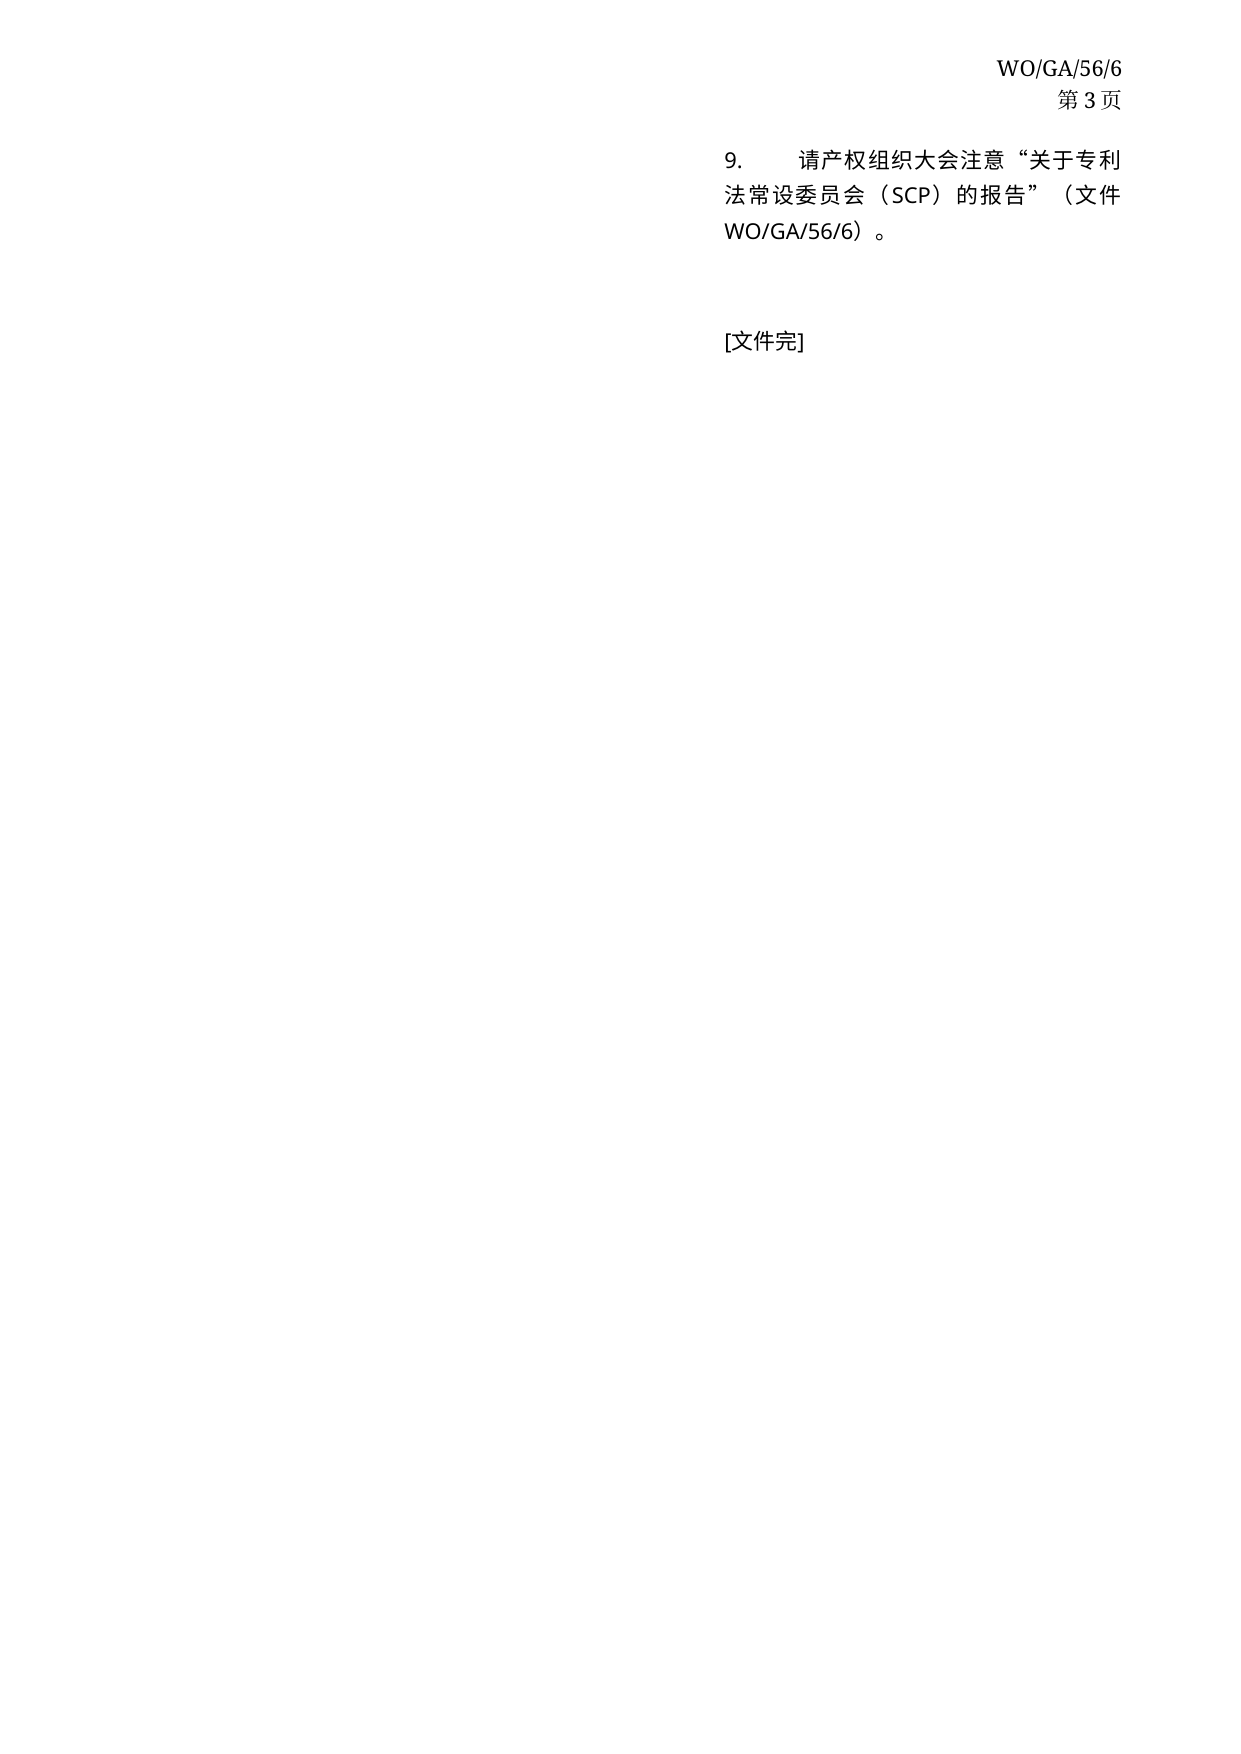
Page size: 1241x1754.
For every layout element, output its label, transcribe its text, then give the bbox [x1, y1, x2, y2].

list 请产权组织大会注意“关于专利法常设委员会（SCP）的报告”（文件WO/‌GA/56/6）。 [724, 139, 1122, 246]
text [文件完] [724, 321, 1122, 356]
